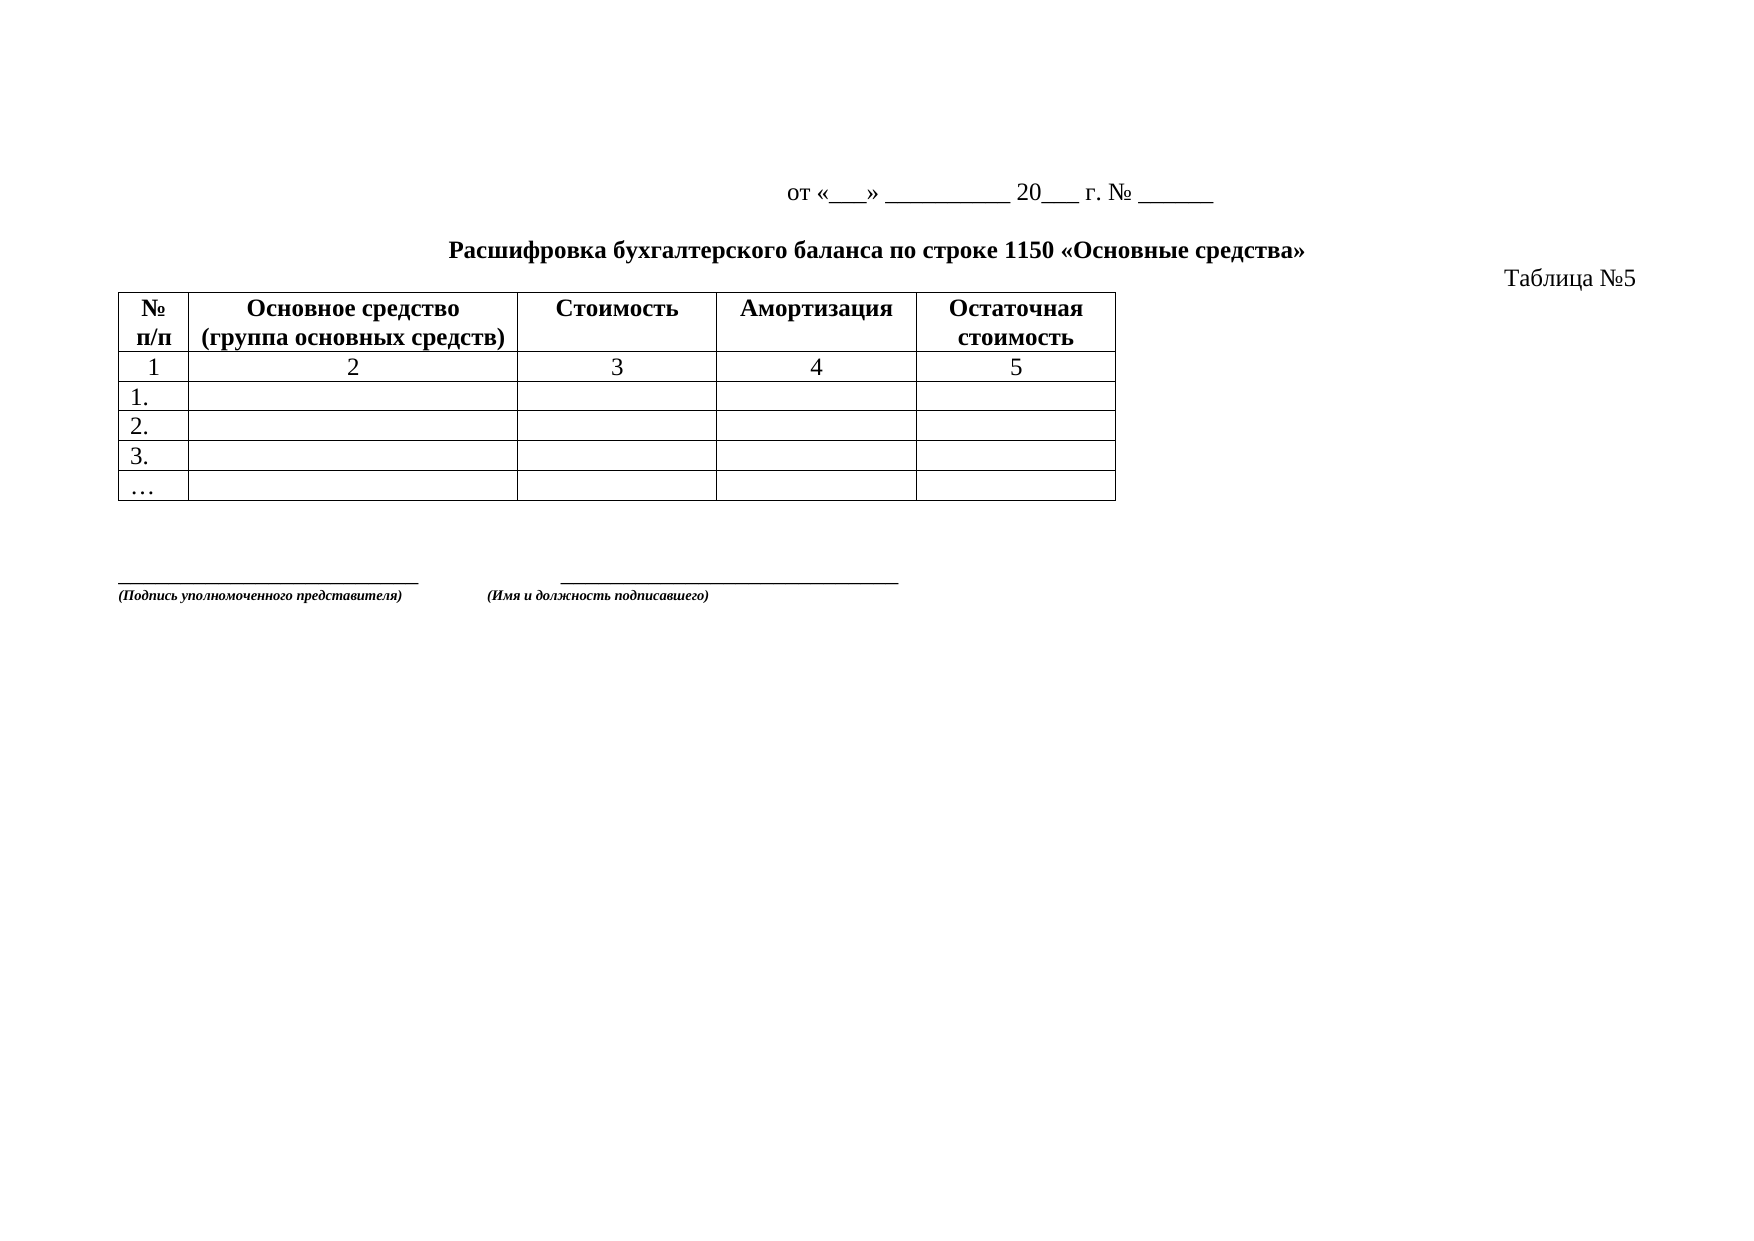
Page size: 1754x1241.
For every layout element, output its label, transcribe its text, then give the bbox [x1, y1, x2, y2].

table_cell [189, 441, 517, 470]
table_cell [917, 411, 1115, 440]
text Таблица №5 [118, 263, 1636, 292]
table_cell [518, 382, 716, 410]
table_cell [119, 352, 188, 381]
text (Подпись уполномоченного представителя) (Имя и должность подписавшего) [118, 587, 1636, 616]
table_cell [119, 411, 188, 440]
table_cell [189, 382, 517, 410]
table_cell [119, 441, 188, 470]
list ________________________ ___________________________ [118, 558, 1636, 587]
text от «___» __________ 20___ г. № ______ [118, 177, 1636, 206]
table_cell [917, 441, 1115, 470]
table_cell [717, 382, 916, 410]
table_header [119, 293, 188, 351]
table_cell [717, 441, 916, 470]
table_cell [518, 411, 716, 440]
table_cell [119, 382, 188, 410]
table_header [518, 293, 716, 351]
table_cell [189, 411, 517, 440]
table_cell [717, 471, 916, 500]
text Расшифровка бухгалтерского баланса по строке 1150 «Основные средства» [118, 235, 1636, 263]
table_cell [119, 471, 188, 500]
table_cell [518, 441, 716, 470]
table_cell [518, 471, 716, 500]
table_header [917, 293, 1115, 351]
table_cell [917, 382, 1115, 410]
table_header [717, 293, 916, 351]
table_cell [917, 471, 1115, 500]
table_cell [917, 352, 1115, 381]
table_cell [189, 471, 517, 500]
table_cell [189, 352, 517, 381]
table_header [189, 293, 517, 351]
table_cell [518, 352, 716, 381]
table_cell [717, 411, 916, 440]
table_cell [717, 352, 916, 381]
